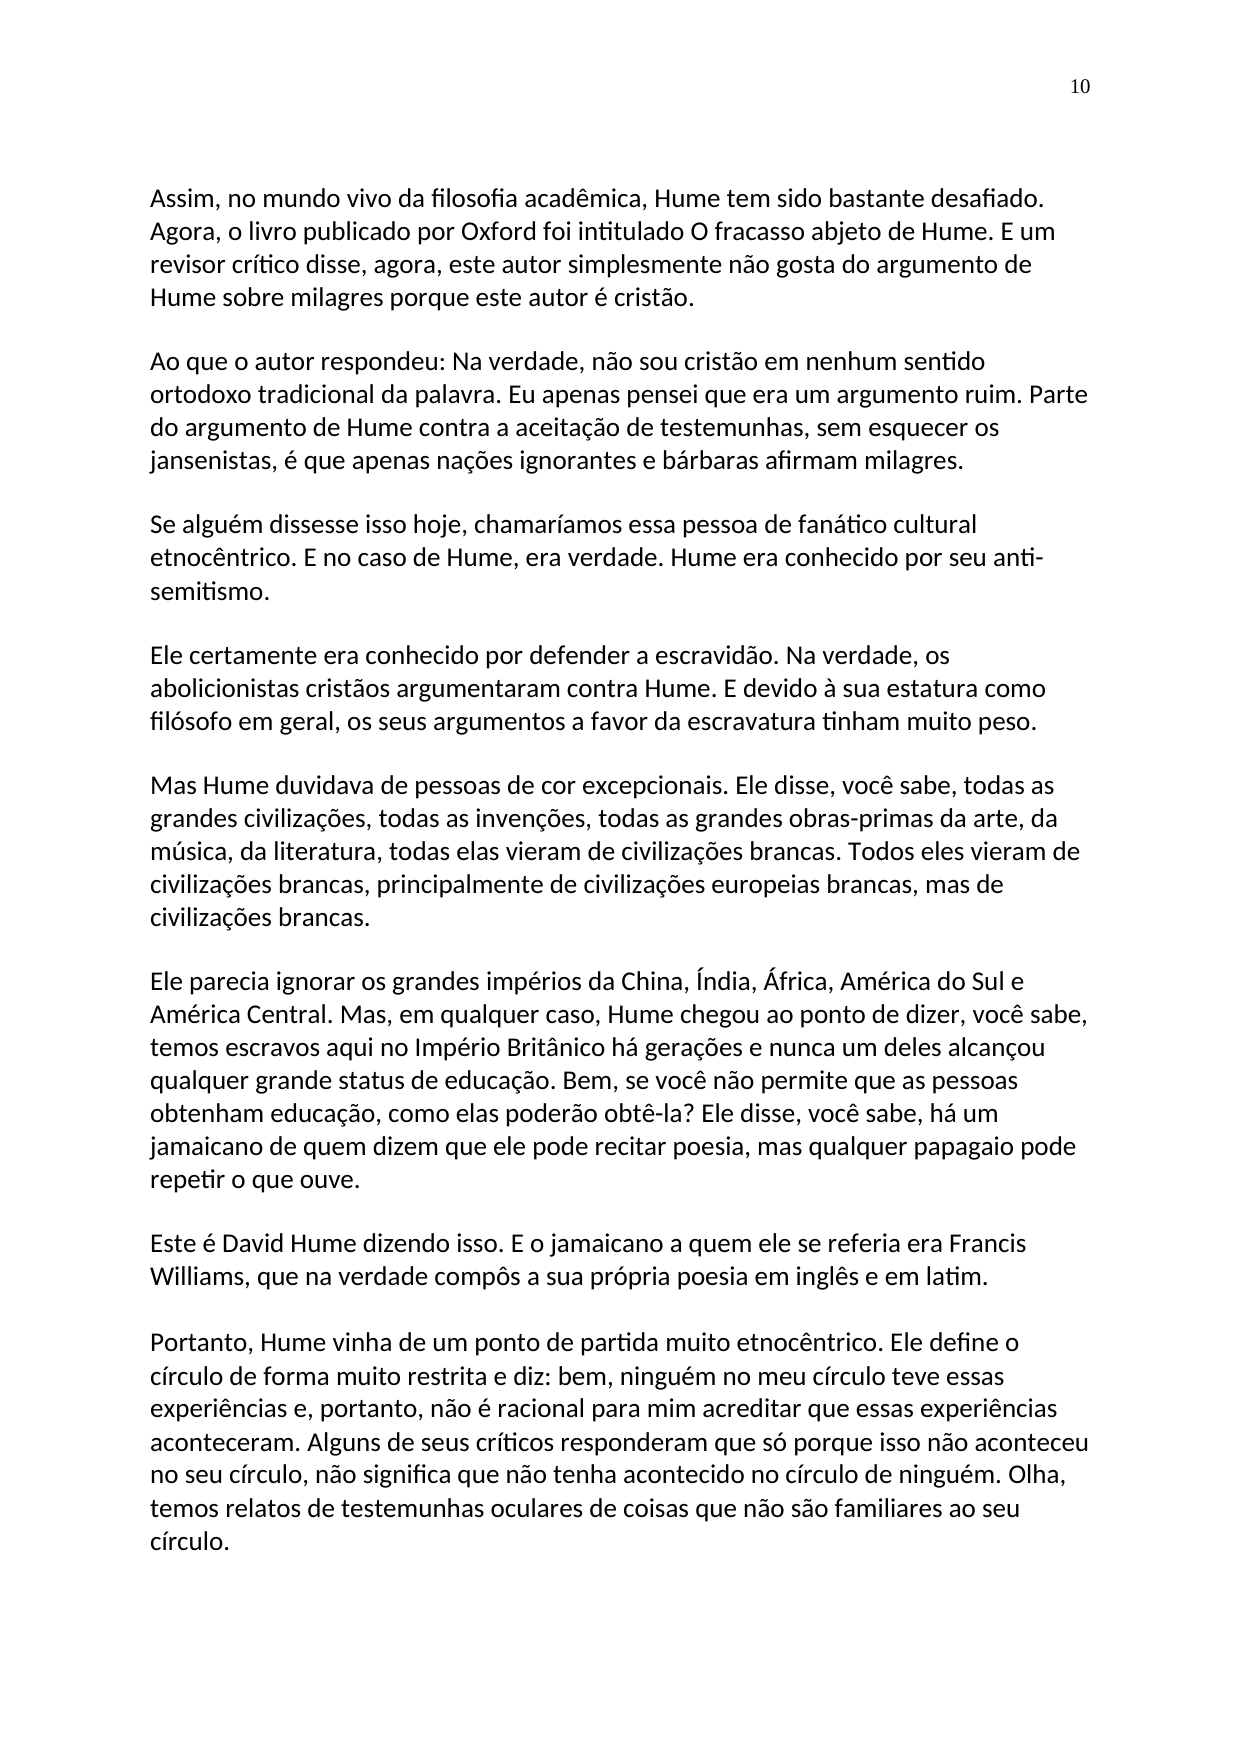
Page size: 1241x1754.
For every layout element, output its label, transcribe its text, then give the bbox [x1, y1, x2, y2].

text Este é David Hume dizendo isso. E o jamaicano a quem ele se referia era Francis Williams, que na verdade compôs a sua própria poesia em inglês e em latim. [150, 1227, 1090, 1293]
text Mas Hume duvidava de pessoas de cor excepcionais. Ele disse, você sabe, todas as grandes civilizações, todas as invenções, todas as grandes obras-primas da arte, da música, da literatura, todas elas vieram de civilizações brancas. Todos eles vieram de civilizações brancas, principalmente de civilizações europeias brancas, mas de civilizações brancas. [150, 768, 1090, 933]
text Ele parecia ignorar os grandes impérios da China, Índia, África, América do Sul e América Central. Mas, em qualquer caso, Hume chegou ao ponto de dizer, você sabe, temos escravos aqui no Império Britânico há gerações e nunca um deles alcançou qualquer grande status de educação. Bem, se você não permite que as pessoas obtenham educação, como elas poderão obtê-la? Ele disse, você sabe, há um jamaicano de quem dizem que ele pode recitar poesia, mas qualquer papagaio pode repetir o que ouve. [150, 964, 1090, 1195]
text Ao que o autor respondeu: Na verdade, não sou cristão em nenhum sentido ortodoxo tradicional da palavra. Eu apenas pensei que era um argumento ruim. Parte do argumento de Hume contra a aceitação de testemunhas, sem esquecer os jansenistas, é que apenas nações ignorantes e bárbaras afirmam milagres. [150, 344, 1090, 476]
text Assim, no mundo vivo da filosofia acadêmica, Hume tem sido bastante desafiado. Agora, o livro publicado por Oxford foi intitulado O fracasso abjeto de Hume. E um revisor crítico disse, agora, este autor simplesmente não gosta do argumento de Hume sobre milagres porque este autor é cristão. [150, 181, 1090, 313]
text Ele certamente era conhecido por defender a escravidão. Na verdade, os abolicionistas cristãos argumentaram contra Hume. E devido à sua estatura como filósofo em geral, os seus argumentos a favor da escravatura tinham muito peso. [150, 638, 1090, 737]
text Se alguém dissesse isso hoje, chamaríamos essa pessoa de fanático cultural etnocêntrico. E no caso de Hume, era verdade. Hume era conhecido por seu anti-semitismo. [150, 508, 1090, 607]
text Portanto, Hume vinha de um ponto de partida muito etnocêntrico. Ele define o círculo de forma muito restrita e diz: bem, ninguém no meu círculo teve essas experiências e, portanto, não é racional para mim acreditar que essas experiências aconteceram. Alguns de seus críticos responderam que só porque isso não aconteceu no seu círculo, não significa que não tenha acontecido no círculo de ninguém. Olha, temos relatos de testemunhas oculares de coisas que não são familiares ao seu círculo. [150, 1326, 1090, 1557]
